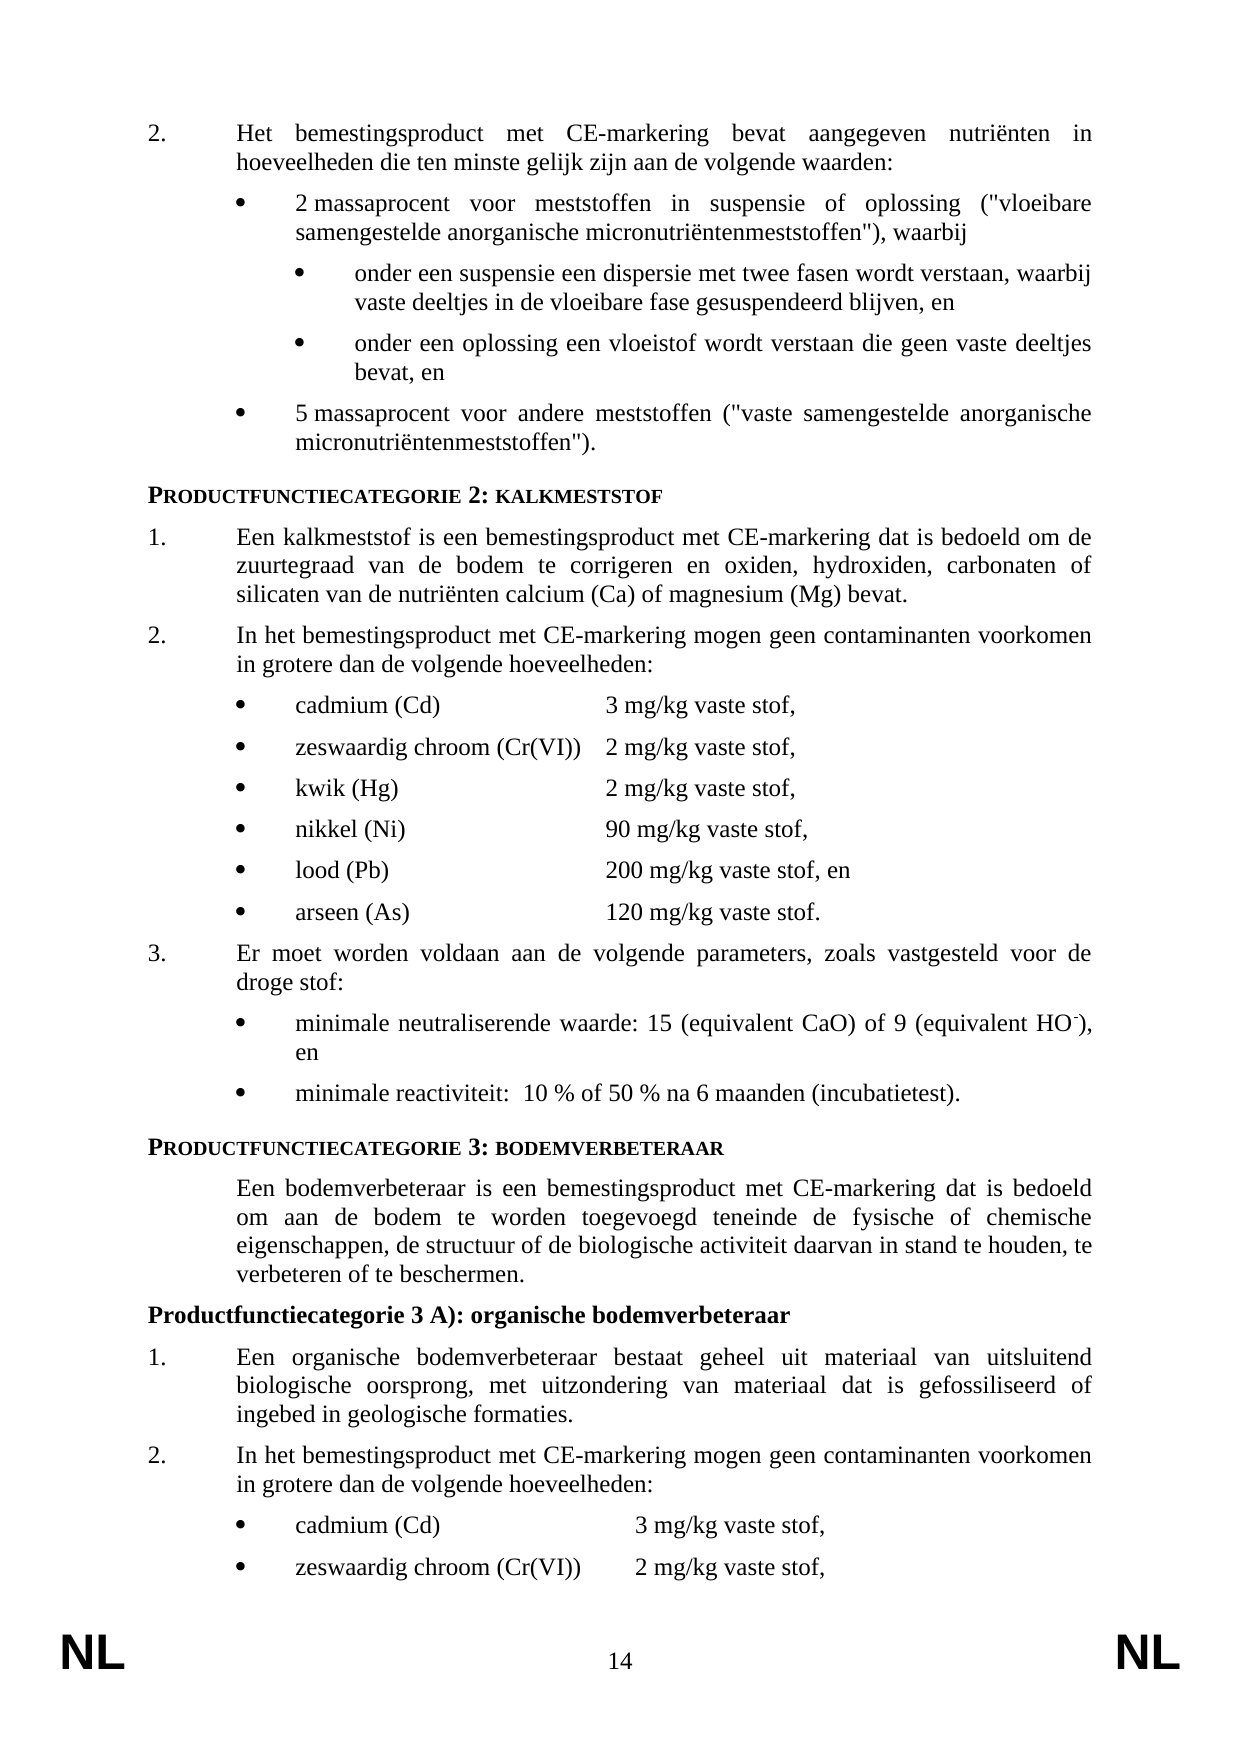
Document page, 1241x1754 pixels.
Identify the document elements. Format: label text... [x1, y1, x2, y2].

text Een bodemverbeteraar is een bemestingsproduct met CE-markering dat is bedoeld om aan de bodem te worden toegevoegd teneinde de fysische of chemische eigenschappen, de structuur of de biologische activiteit daarvan in stand te houden, te verbeteren of te beschermen. [236, 1173, 1093, 1288]
list Een kalkmeststof is een bemestingsproduct met CE-markering dat is bedoeld om de zuurtegraad van de bodem te corrigeren en oxiden, hydroxiden, carbonaten of silicaten van de nutriënten calcium (Ca) of magnesium (Mg) bevat. [148, 522, 1093, 608]
text In het bemestingsproduct met CE-markering mogen geen contaminanten voorkomen in grotere dan de volgende hoeveelheden: [148, 1441, 1093, 1498]
list Een organische bodemverbeteraar bestaat geheel uit materiaal van uitsluitend biologische oorsprong, met uitzondering van materiaal dat is gefossiliseerd of ingebed in geologische formaties. [148, 1342, 1093, 1428]
text zeswaardig chroom (Cr(VI)) 2 mg/kg vaste stof, [236, 732, 1093, 761]
text minimale reactiviteit: 10 % of 50 % na 6 maanden (incubatietest). [236, 1078, 1093, 1107]
text Het bemestingsproduct met CE-markering bevat aangegeven nutriënten in hoeveelheden die ten minste gelijk zijn aan de volgende waarden: [148, 118, 1093, 176]
list In het bemestingsproduct met CE-markering mogen geen contaminanten voorkomen in grotere dan de volgende hoeveelheden: [148, 621, 1093, 678]
text lood (Pb) 200 mg/kg vaste stof, en [236, 856, 1093, 884]
text onder een oplossing een vloeistof wordt verstaan die geen vaste deeltjes bevat, en [295, 328, 1093, 386]
text 5 massaprocent voor andere meststoffen ("vaste samengestelde anorganische micronutriëntenmeststoffen"). [236, 398, 1093, 456]
subtitle Productfunctiecategorie 3: bodemverbeteraar [148, 1132, 1093, 1161]
text cadmium (Cd) 3 mg/kg vaste stof, [236, 1511, 1093, 1539]
text cadmium (Cd) 3 mg/kg vaste stof, [236, 691, 1093, 719]
text Er moet worden voldaan aan de volgende parameters, zoals vastgesteld voor de droge stof: [148, 938, 1093, 996]
list onder een suspensie een dispersie met twee fasen wordt verstaan, waarbij vaste deeltjes in de vloeibare fase gesuspendeerd blijven, en [295, 258, 1093, 316]
text 2 massaprocent voor meststoffen in suspensie of oplossing ("vloeibare samengestelde anorganische micronutriëntenmeststoffen"), waarbij [236, 188, 1093, 246]
text arseen (As) 120 mg/kg vaste stof. [236, 897, 1093, 926]
text minimale neutraliserende waarde: 15 (equivalent CaO) of 9 (equivalent HO-), en [236, 1008, 1093, 1066]
subtitle Productfunctiecategorie 3 A): organische bodemverbeteraar [148, 1301, 1093, 1329]
text nikkel (Ni) 90 mg/kg vaste stof, [236, 814, 1093, 843]
text zeswaardig chroom (Cr(VI)) 2 mg/kg vaste stof, [236, 1552, 1093, 1581]
subtitle Productfunctiecategorie 2: kalkmeststof [148, 481, 1093, 509]
text kwik (Hg) 2 mg/kg vaste stof, [236, 773, 1093, 802]
